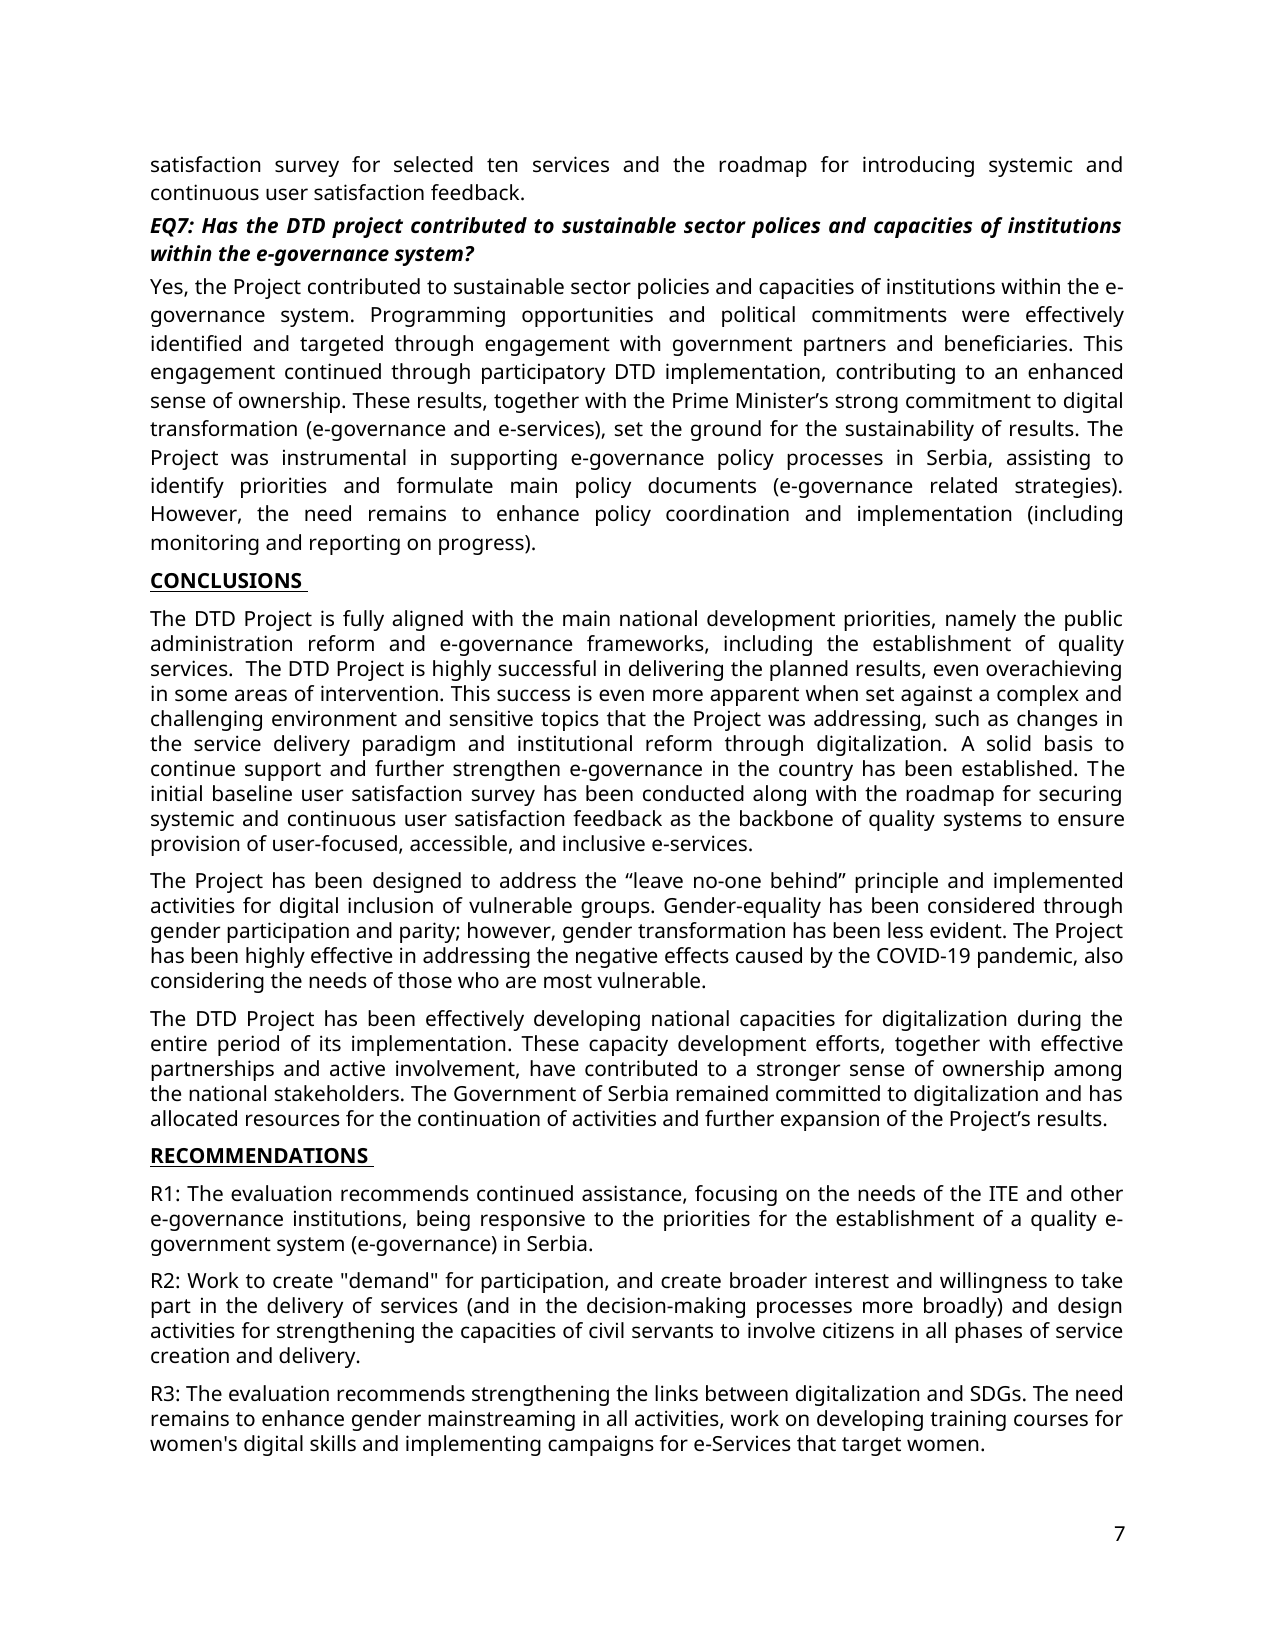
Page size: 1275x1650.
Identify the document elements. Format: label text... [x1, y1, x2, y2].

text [150, 150, 1125, 207]
list EQ7: Has the DTD project contributed to sustainable sector polices and capacities of institutions within the e-governance system? [150, 211, 1125, 268]
list RECOMMENDATIONS [150, 1144, 1125, 1169]
list CONCLUSIONS [150, 569, 1125, 594]
text Yes, the Project contributed to sustainable sector policies and capacities of institutions within the e-governance system. Programming opportunities and political commitments were effectively identified and targeted through engagement with government partners and beneficiaries. This engagement continued through participatory DTD implementation, contributing to an enhanced sense of ownership. These results, together with the Prime Minister’s strong commitment to digital transformation (e-governance and e-services), set the ground for the sustainability of results. The Project was instrumental in supporting e-governance policy processes in Serbia, assisting to identify priorities and formulate main policy documents (e-governance related strategies). However, the need remains to enhance policy coordination and implementation (including monitoring and reporting on progress). [150, 272, 1125, 556]
text R1: The evaluation recommends continued assistance, focusing on the needs of the ITE and other e-governance institutions, being responsive to the priorities for the establishment of a quality e-government system (e-governance) in Serbia. [150, 1181, 1125, 1256]
text R3: The evaluation recommends strengthening the links between digitalization and SDGs. The need remains to enhance gender mainstreaming in all activities, work on developing training courses for women's digital skills and implementing campaigns for e-Services that target women. [150, 1381, 1125, 1456]
text The DTD Project has been effectively developing national capacities for digitalization during the entire period of its implementation. These capacity development efforts, together with effective partnerships and active involvement, have contributed to a stronger sense of ownership among the national stakeholders. The Government of Serbia remained committed to digitalization and has allocated resources for the continuation of activities and further expansion of the Project’s results. [150, 1006, 1125, 1131]
text The DTD Project is fully aligned with the main national development priorities, namely the public administration reform and e-governance frameworks, including the establishment of quality services. The DTD Project is highly successful in delivering the planned results, even overachieving in some areas of intervention. This success is even more apparent when set against a complex and challenging environment and sensitive topics that the Project was addressing, such as changes in the service delivery paradigm and institutional reform through digitalization. A solid basis to continue support and further strengthen e-governance in the country has been established. The initial baseline user satisfaction survey has been conducted along with the roadmap for securing systemic and continuous user satisfaction feedback as the backbone of quality systems to ensure provision of user-focused, accessible, and inclusive e-services. [150, 606, 1125, 856]
text R2: Work to create "demand" for participation, and create broader interest and willingness to take part in the delivery of services (and in the decision-making processes more broadly) and design activities for strengthening the capacities of civil servants to involve citizens in all phases of service creation and delivery. [150, 1269, 1125, 1369]
text The Project has been designed to address the “leave no-one behind” principle and implemented activities for digital inclusion of vulnerable groups. Gender-equality has been considered through gender participation and parity; however, gender transformation has been less evident. The Project has been highly effective in addressing the negative effects caused by the COVID-19 pandemic, also considering the needs of those who are most vulnerable. [150, 869, 1125, 994]
